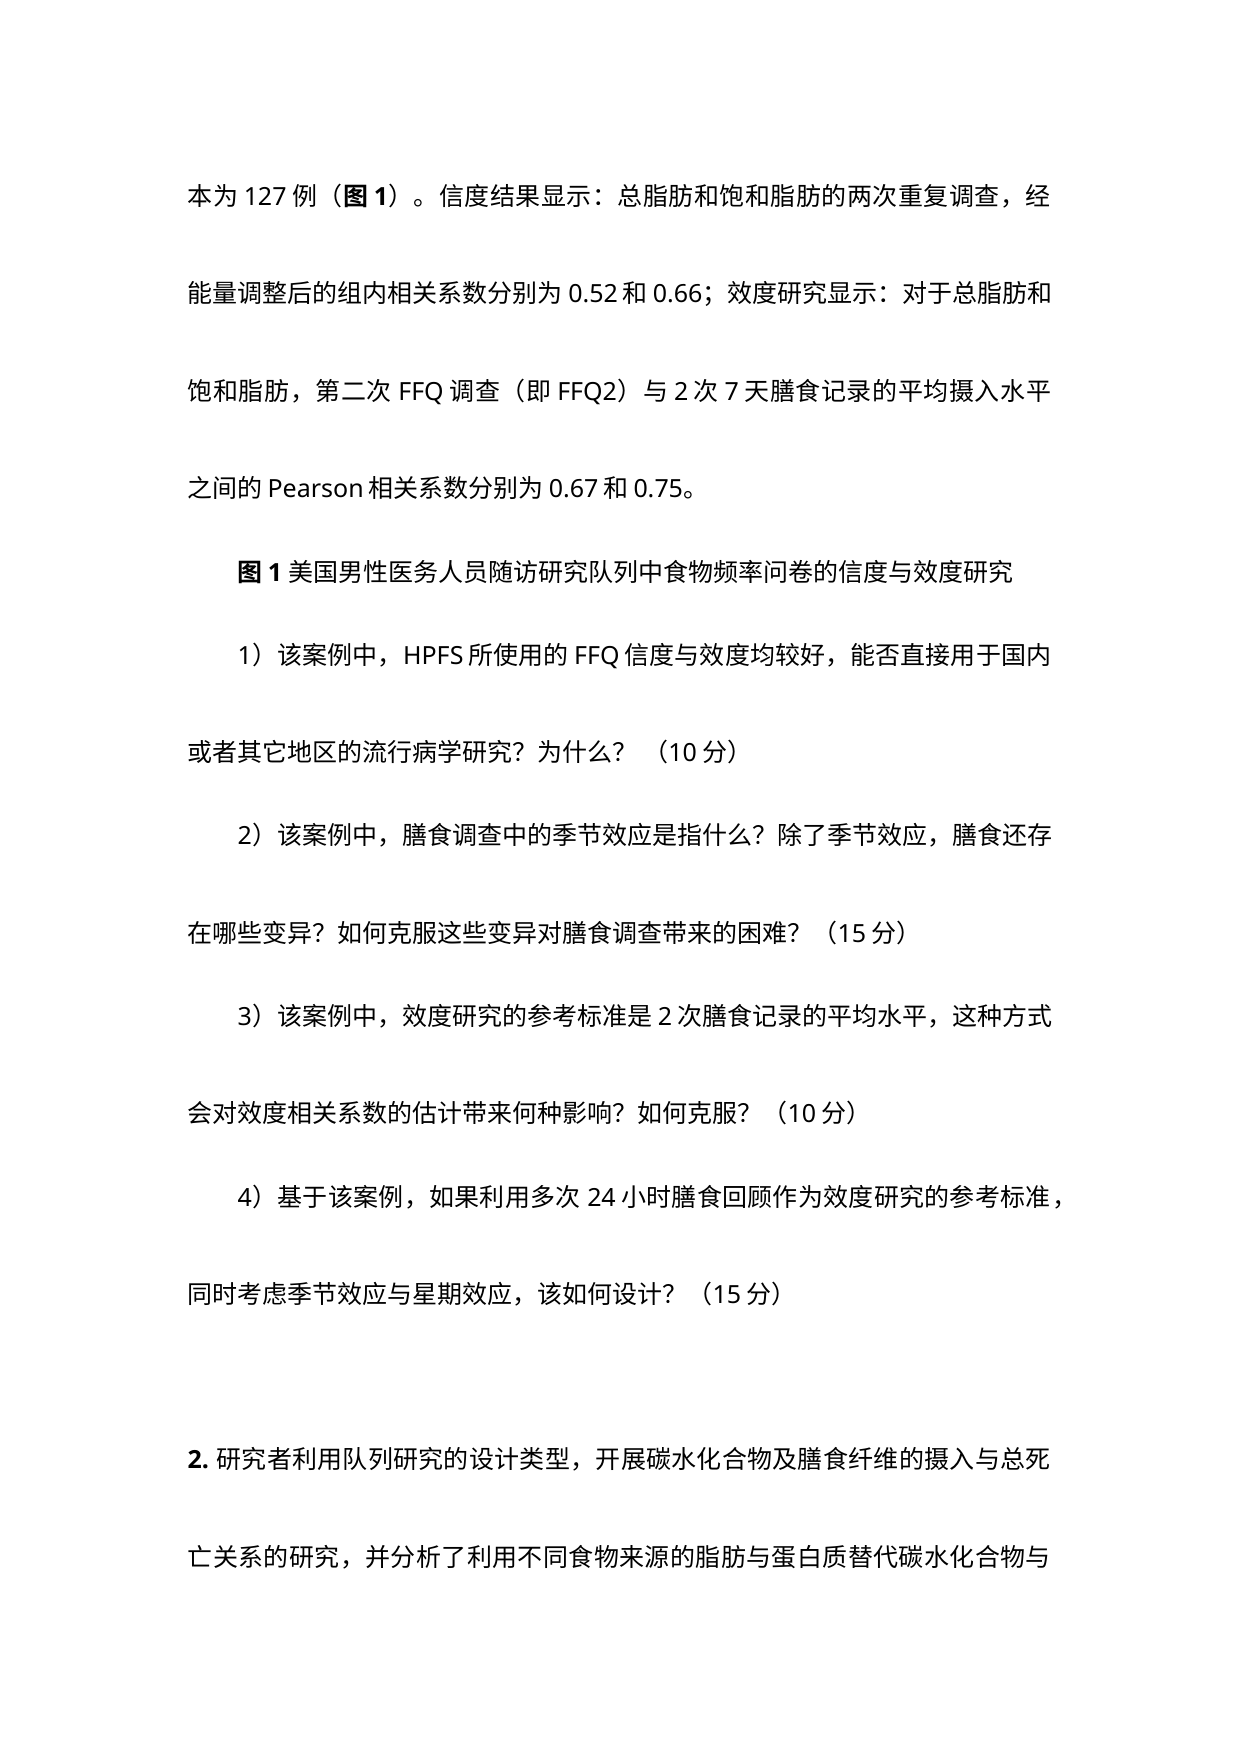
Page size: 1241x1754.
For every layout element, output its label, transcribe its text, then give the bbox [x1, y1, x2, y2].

text 4）基于该案例，如果利用多次24小时膳食回顾作为效度研究的参考标准，同时考虑季节效应与星期效应，该如何设计？（15分） [187, 1163, 1053, 1325]
text 2）该案例中，膳食调查中的季节效应是指什么？除了季节效应，膳食还存在哪些变异？如何克服这些变异对膳食调查带来的困难？（15分） [187, 801, 1053, 964]
text 图1 美国男性医务人员随访研究队列中食物频率问卷的信度与效度研究 [187, 538, 1053, 603]
text 1）该案例中，HPFS所使用的FFQ信度与效度均较好，能否直接用于国内或者其它地区的流行病学研究？为什么？ （10分） [187, 621, 1053, 783]
text 3）该案例中，效度研究的参考标准是2次膳食记录的平均水平，这种方式会对效度相关系数的估计带来何种影响？如何克服？（10分） [187, 982, 1053, 1144]
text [187, 162, 1053, 519]
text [187, 1425, 1053, 1588]
